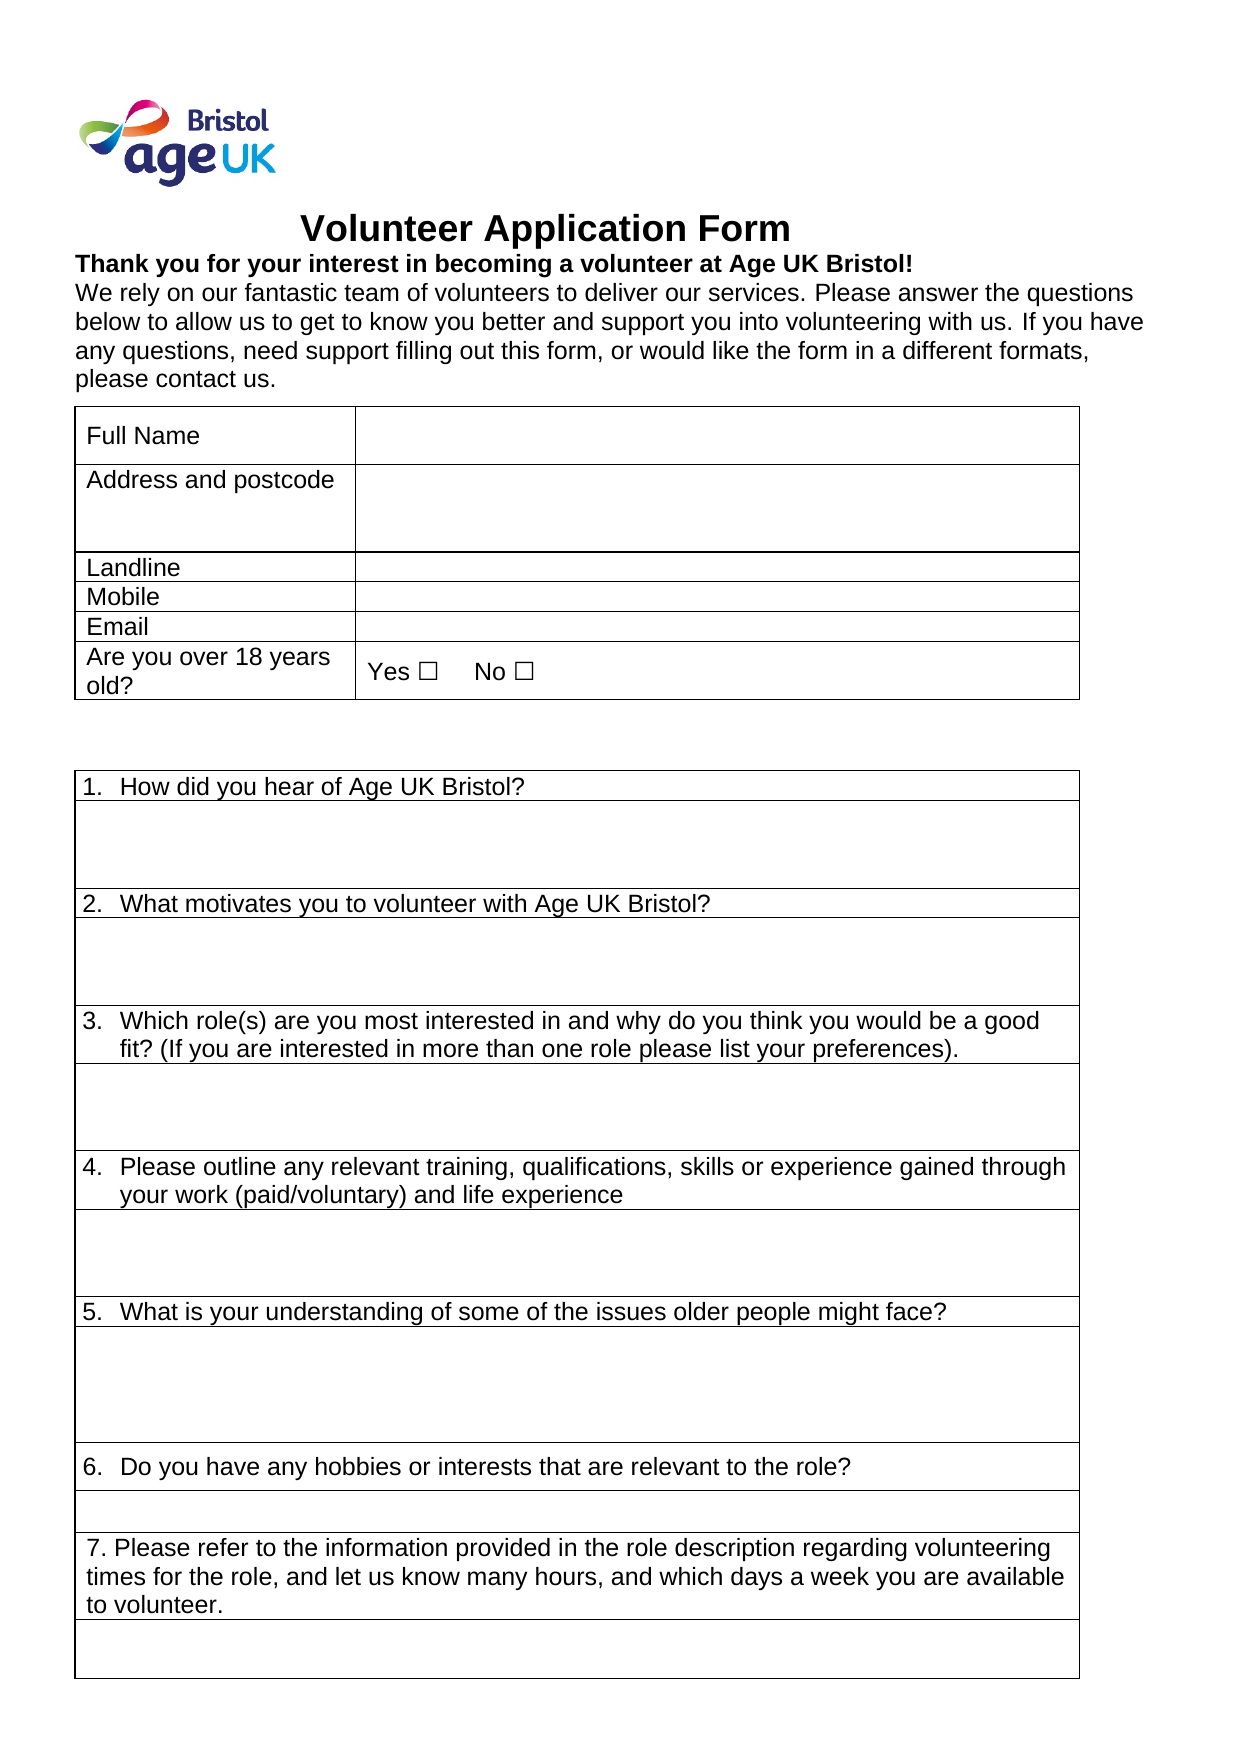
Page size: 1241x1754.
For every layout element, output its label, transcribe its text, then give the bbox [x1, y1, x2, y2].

subtitle Volunteer Application Form [75, 206, 1165, 249]
table_cell [356, 582, 1079, 611]
table_cell 7. Please refer to the information provided in the role description regarding volunteering times for the role, and let us know many hours, and which days a week you are available to volunteer. [76, 1533, 1079, 1619]
table_cell Which role(s) are you most interested in and why do you think you would be a good fit? (If you are interested in more than one role please list your preferences). [76, 1006, 1079, 1063]
table_cell [76, 1327, 1079, 1442]
table_cell [356, 465, 1079, 551]
table_cell Please outline any relevant training, qualifications, skills or experience gained through your work (paid/voluntary) and life experience [76, 1151, 1079, 1209]
table_cell Email [76, 612, 355, 641]
text Thank you for your interest in becoming a volunteer at Age UK Bristol! We rely on our fantastic team of volunteers to deliver our services. Please answer the questions below to allow us to get to know you better and support you into volunteering with us. If you have any questions, need support filling out this form, or would like the form in a different formats, please contact us. [75, 249, 1165, 393]
table_cell Do you have any hobbies or interests that are relevant to the role? [76, 1443, 1079, 1489]
table_cell Landline [76, 553, 355, 581]
table_cell [76, 1210, 1079, 1296]
table_cell Yes No [356, 642, 1079, 699]
table_cell What motivates you to volunteer with Age UK Bristol? [76, 889, 1079, 917]
table_cell [356, 612, 1079, 641]
table_cell [356, 553, 1079, 581]
table_cell [76, 918, 1079, 1004]
table_cell Address and postcode [76, 465, 355, 551]
table_header How did you hear of Age UK Bristol? [76, 771, 1079, 800]
table_cell [76, 1491, 1079, 1532]
table_header [356, 407, 1079, 464]
table_cell What is your understanding of some of the issues older people might face? [76, 1297, 1079, 1326]
table_cell Mobile [76, 582, 355, 611]
table_cell [76, 801, 1079, 887]
table_cell [76, 1064, 1079, 1150]
picture [75, 75, 309, 207]
table_header Full Name [76, 407, 355, 464]
table_cell Are you over 18 years old? [76, 642, 355, 699]
table_cell [76, 1620, 1079, 1678]
